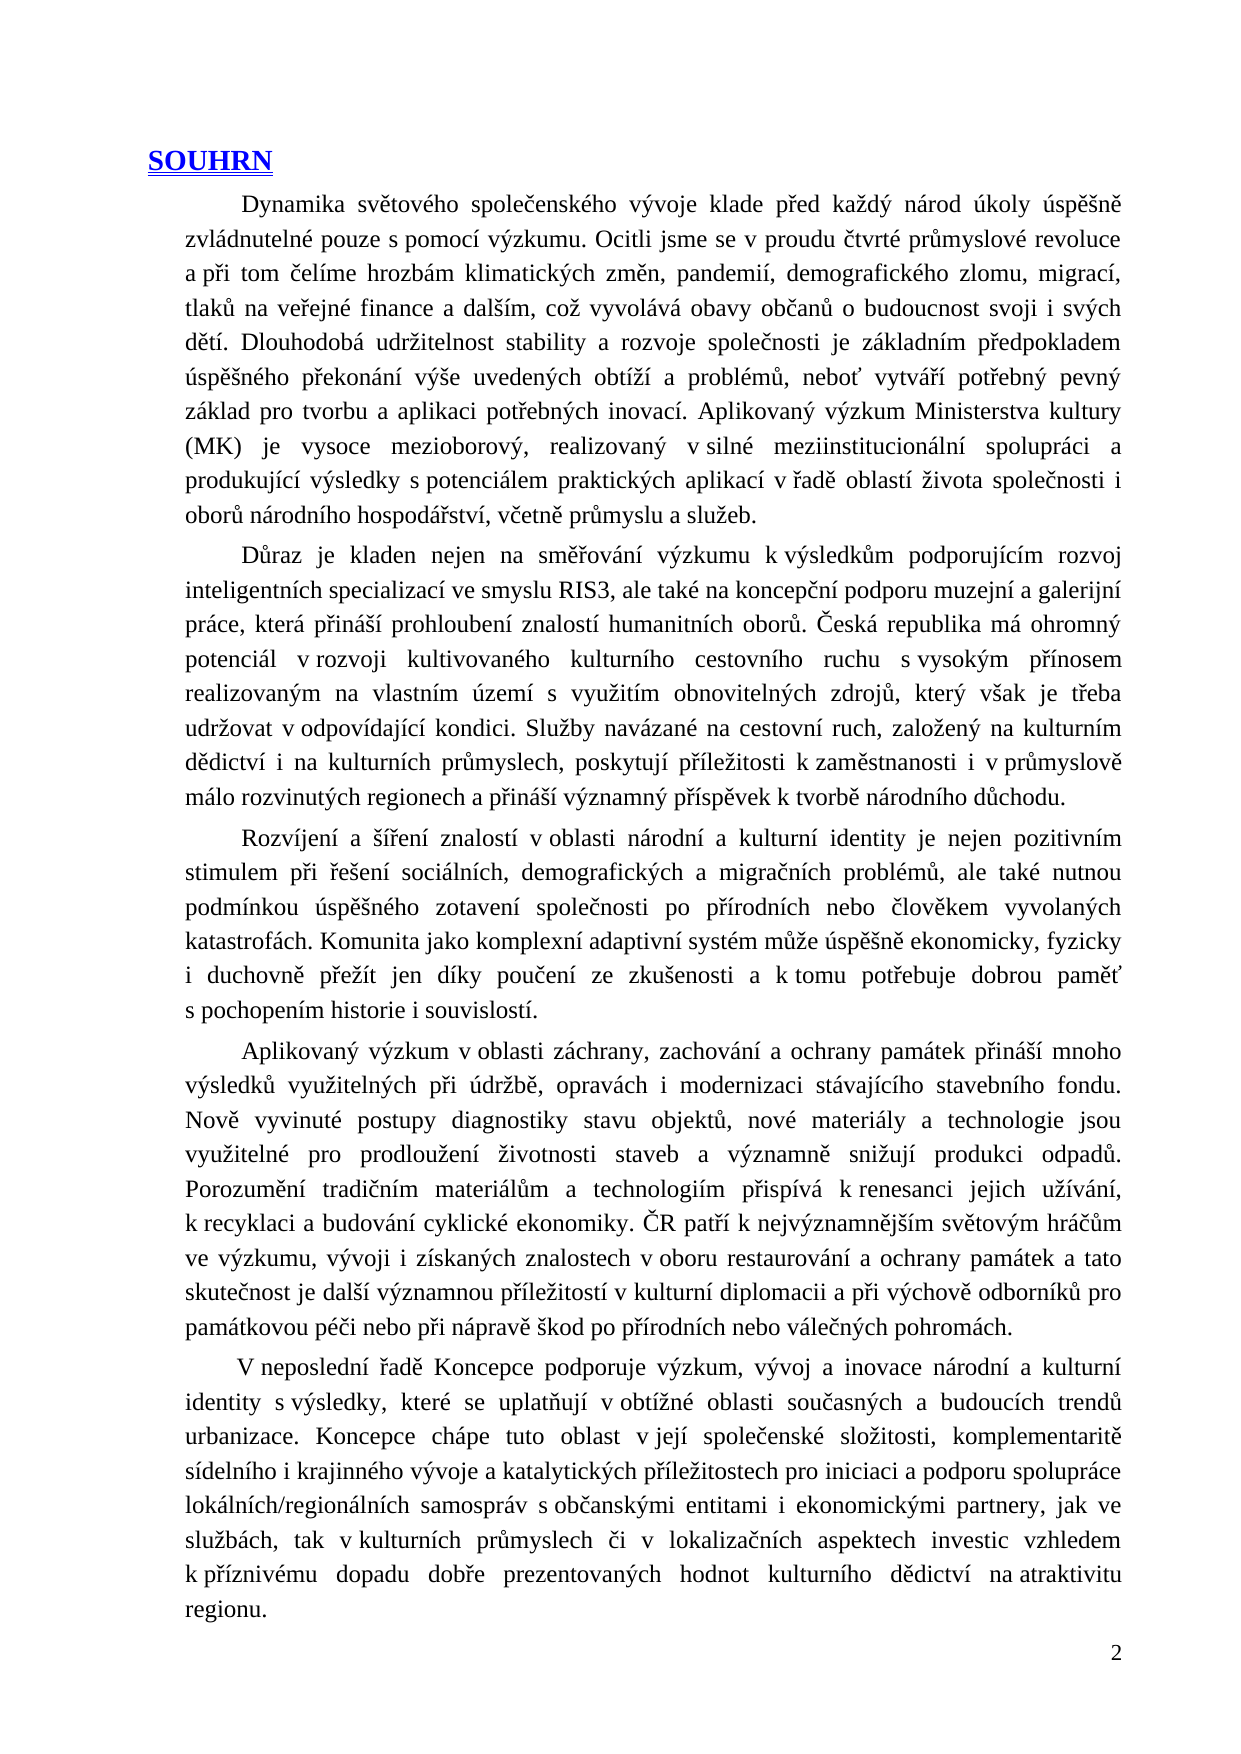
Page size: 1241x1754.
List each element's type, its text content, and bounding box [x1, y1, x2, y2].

text Důraz je kladen nejen na směřování výzkumu k výsledkům podporujícím rozvoj inteligentních specializací ve smyslu RIS3, ale také na koncepční podporu muzejní a galerijní práce, která přináší prohloubení znalostí humanitních oborů. Česká republika má ohromný potenciál v rozvoji kultivovaného kulturního cestovního ruchu s vysokým přínosem realizovaným na vlastním území s využitím obnovitelných zdrojů, který však je třeba udržovat v odpovídající kondici. Služby navázané na cestovní ruch, založený na kulturním dědictví i na kulturních průmyslech, poskytují příležitosti k zaměstnanosti i v průmyslově málo rozvinutých regionech a přináší významný příspěvek k tvorbě národního důchodu. [185, 541, 1122, 811]
text Dynamika světového společenského vývoje klade před každý národ úkoly úspěšně zvládnutelné pouze s pomocí výzkumu. Ocitli jsme se v proudu čtvrté průmyslové revoluce a při tom čelíme hrozbám klimatických změn, pandemií, demografického zlomu, migrací, tlaků na veřejné finance a dalším, což vyvolává obavy občanů o budoucnost svoji i svých dětí. Dlouhodobá udržitelnost stability a rozvoje společnosti je základním předpokladem úspěšného překonání výše uvedených obtíží a problémů, neboť vytváří potřebný pevný základ pro tvorbu a aplikaci potřebných inovací. Aplikovaný výzkum Ministerstva kultury (MK) je vysoce mezioborový, realizovaný v silné meziinstitucionální spolupráci a produkující výsledky s potenciálem praktických aplikací v řadě oblastí života společnosti i oborů národního hospodářství, včetně průmyslu a služeb. [185, 189, 1122, 529]
text V neposlední řadě Koncepce podporuje výzkum, vývoj a inovace národní a kulturní identity s výsledky, které se uplatňují v obtížné oblasti současných a budoucích trendů urbanizace. Koncepce chápe tuto oblast v její společenské složitosti, komplementaritě sídelního i krajinného vývoje a katalytických příležitostech pro iniciaci a podporu spolupráce lokálních/regionálních samospráv s občanskými entitami i ekonomickými partnery, jak ve službách, tak v kulturních průmyslech či v lokalizačních aspektech investic vzhledem k příznivému dopadu dobře prezentovaných hodnot kulturního dědictví na atraktivitu regionu. [185, 1352, 1122, 1622]
subtitle SOUHRN [148, 143, 1122, 177]
text Aplikovaný výzkum v oblasti záchrany, zachování a ochrany památek přináší mnoho výsledků využitelných při údržbě, opravách i modernizaci stávajícího stavebního fondu. Nově vyvinuté postupy diagnostiky stavu objektů, nové materiály a technologie jsou využitelné pro prodloužení životnosti staveb a významně snižují produkci odpadů. Porozumění tradičním materiálům a technologiím přispívá k renesanci jejich užívání, k recyklaci a budování cyklické ekonomiky. ČR patří k nejvýznamnějším světovým hráčům ve výzkumu, vývoji i získaných znalostech v oboru restaurování a ochrany památek a tato skutečnost je další významnou příležitostí v kulturní diplomacii a při výchově odborníků pro památkovou péči nebo při nápravě škod po přírodních nebo válečných pohromách. [185, 1036, 1122, 1340]
text Rozvíjení a šíření znalostí v oblasti národní a kulturní identity je nejen pozitivním stimulem při řešení sociálních, demografických a migračních problémů, ale také nutnou podmínkou úspěšného zotavení společnosti po přírodních nebo člověkem vyvolaných katastrofách. Komunita jako komplexní adaptivní systém může úspěšně ekonomicky, fyzicky i duchovně přežít jen díky poučení ze zkušenosti a k tomu potřebuje dobrou paměť s pochopením historie i souvislostí. [185, 823, 1122, 1024]
